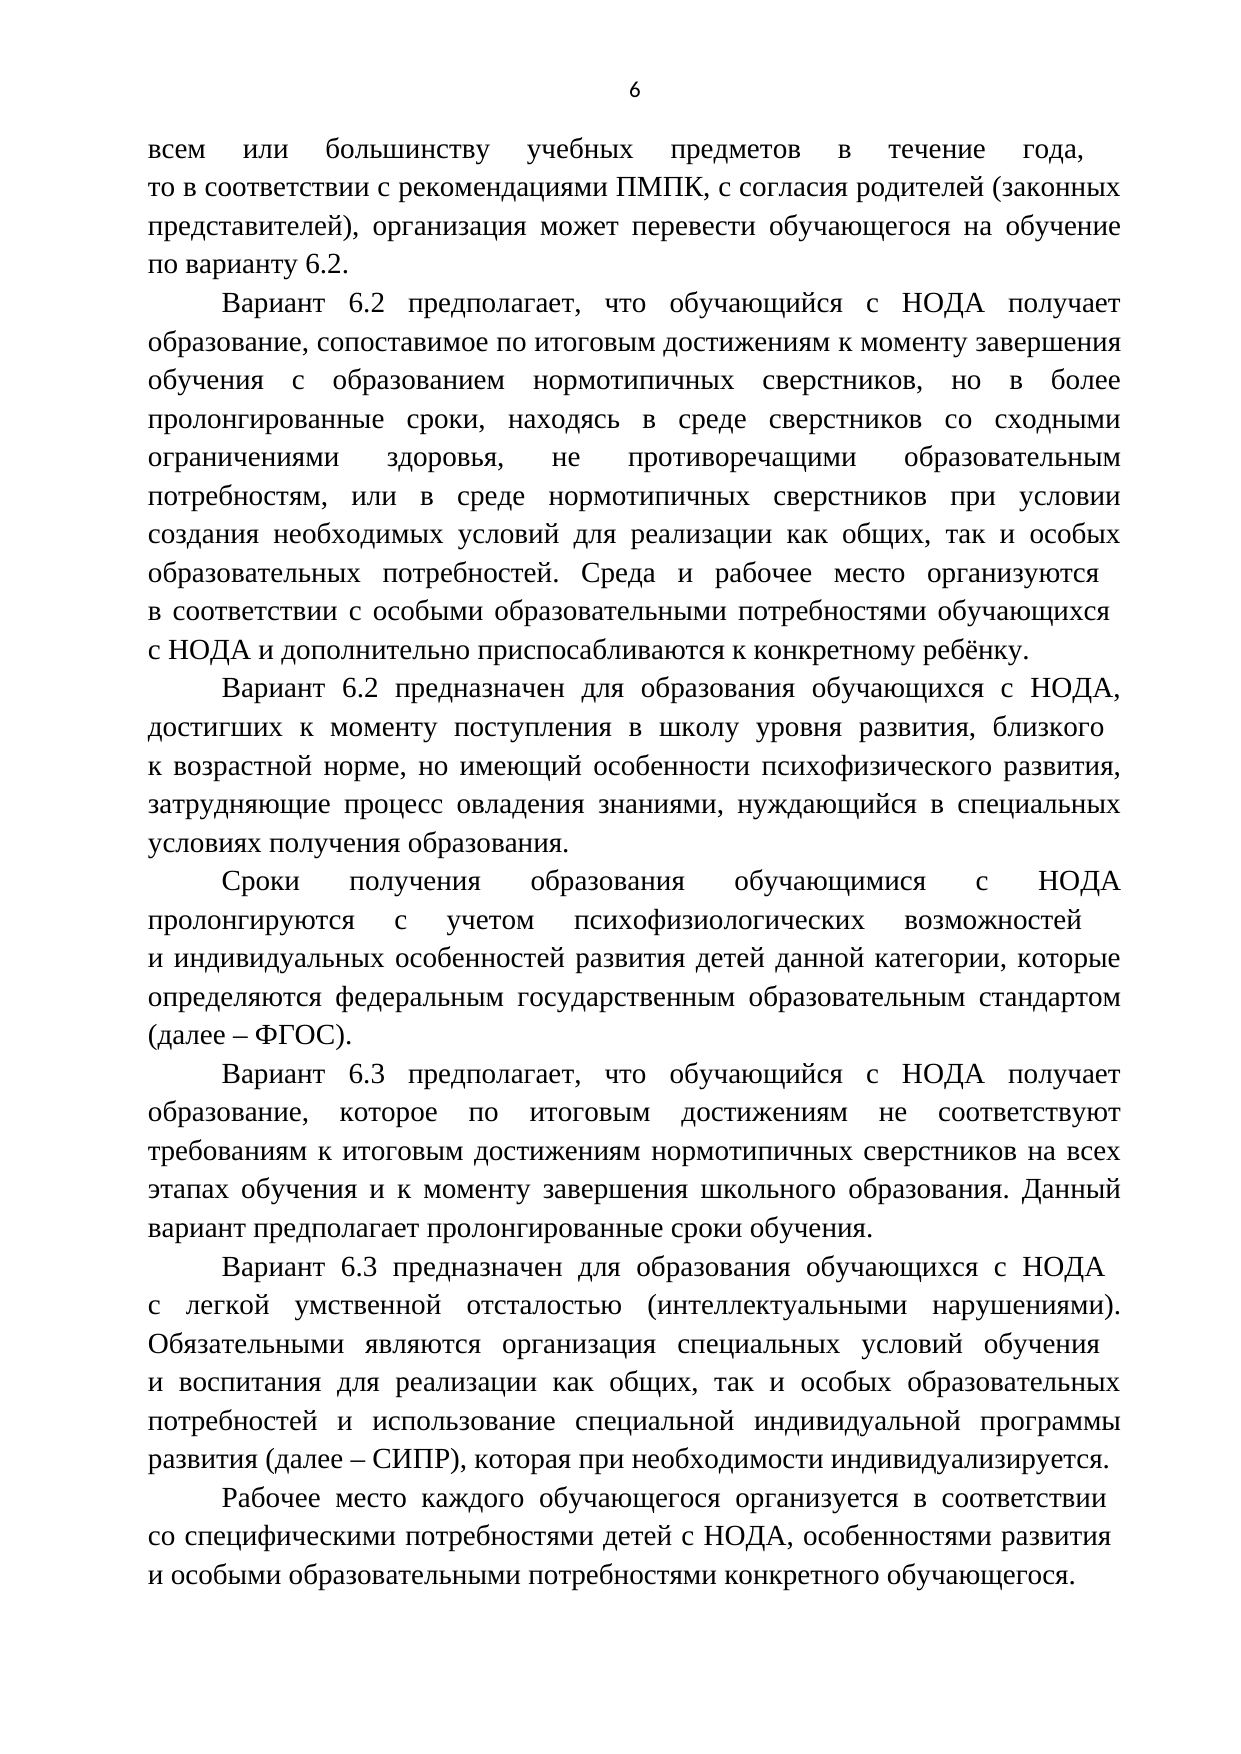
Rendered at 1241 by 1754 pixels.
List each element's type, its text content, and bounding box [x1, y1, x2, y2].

text Вариант 6.3 предполагает, что обучающийся с НОДА получает образование, которое по итоговым достижениям не соответствуют требованиям к итоговым достижениям нормотипичных сверстников на всех этапах обучения и к моменту завершения школьного образования. Данный вариант предполагает пролонгированные сроки обучения. [148, 1056, 1122, 1244]
text Вариант 6.2 предполагает, что обучающийся с НОДА получает образование, сопоставимое по итоговым достижениям к моменту завершения обучения с образованием нормотипичных сверстников, но в более пролонгированные сроки, находясь в среде сверстников со сходными ограничениями здоровья, не противоречащими образовательным потребностям, или в среде нормотипичных сверстников при условии создания необходимых условий для реализации как общих, так и особых образовательных потребностей. Среда и рабочее место организуются в соответствии с особыми образовательными потребностями обучающихся с НОДА и дополнительно приспосабливаются к конкретному ребёнку. [148, 285, 1122, 666]
text Вариант 6.2 предназначен для образования обучающихся с НОДА, достигших к моменту поступления в школу уровня развития, близкого к возрастной норме, но имеющий особенности психофизического развития, затрудняющие процесс овладения знаниями, нуждающийся в специальных условиях получения образования. [148, 671, 1122, 858]
text Вариант 6.3 предназначен для образования обучающихся с НОДА с легкой умственной отсталостью (интеллектуальными нарушениями). Обязательными являются организация специальных условий обучения и воспитания для реализации как общих, так и особых образовательных потребностей и использование специальной индивидуальной программы развития (далее – СИПР), которая при необходимости индивидуализируется. [148, 1249, 1122, 1475]
text Сроки получения образования обучающимися с НОДА пролонгируются с учетом психофизиологических возможностей и индивидуальных особенностей развития детей данной категории, которые определяются федеральным государственным образовательным стандартом (далее – ФГОС). [148, 863, 1122, 1051]
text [148, 131, 1122, 280]
text Рабочее место каждого обучающегося организуется в соответствии со специфическими потребностями детей с НОДА, особенностями развития и особыми образовательными потребностями конкретного обучающегося. [148, 1480, 1122, 1591]
